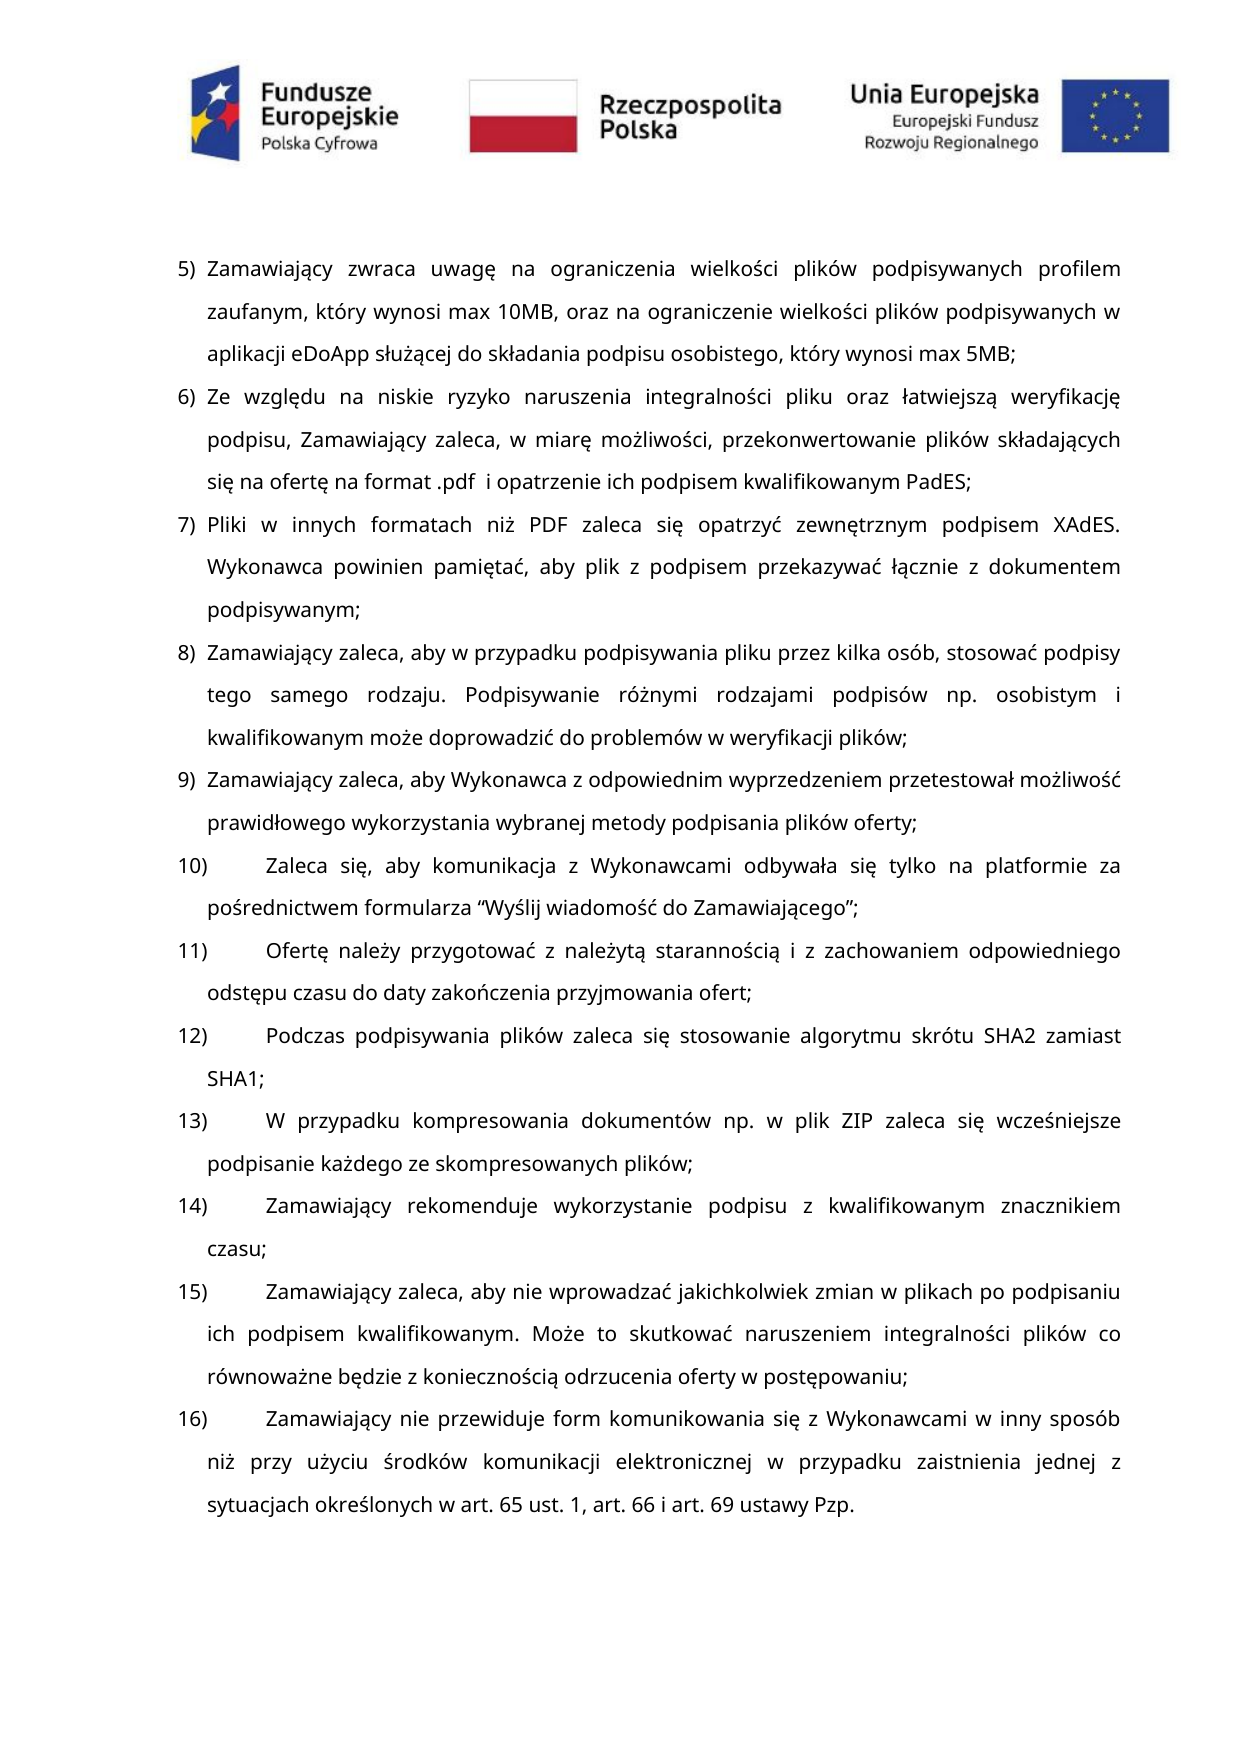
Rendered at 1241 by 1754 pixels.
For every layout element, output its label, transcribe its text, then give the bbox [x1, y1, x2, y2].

subtitle Zamawiający zwraca uwagę na ograniczenia wielkości plików podpisywanych profilem zaufanym, który wynosi max 10MB, oraz na ograniczenie wielkości plików podpisywanych w aplikacji eDoApp służącej do składania podpisu osobistego, który wynosi max 5MB; [177, 254, 1122, 368]
subtitle Zamawiający rekomenduje wykorzystanie podpisu z kwalifikowanym znacznikiem czasu; [177, 1192, 1122, 1263]
picture [177, 59, 1182, 169]
subtitle Zaleca się, aby komunikacja z Wykonawcami odbywała się tylko na platformie za pośrednictwem formularza “Wyślij wiadomość do Zamawiającego”; [177, 851, 1122, 922]
subtitle Zamawiający zaleca, aby Wykonawca z odpowiednim wyprzedzeniem przetestował możliwość prawidłowego wykorzystania wybranej metody podpisania plików oferty; [177, 766, 1122, 837]
subtitle Pliki w innych formatach niż PDF zaleca się opatrzyć zewnętrznym podpisem XAdES. Wykonawca powinien pamiętać, aby plik z podpisem przekazywać łącznie z dokumentem podpisywanym; [177, 510, 1122, 623]
subtitle Zamawiający zaleca, aby w przypadku podpisywania pliku przez kilka osób, stosować podpisy tego samego rodzaju. Podpisywanie różnymi rodzajami podpisów np. osobistym i kwalifikowanym może doprowadzić do problemów w weryfikacji plików; [177, 638, 1122, 751]
subtitle Ze względu na niskie ryzyko naruszenia integralności pliku oraz łatwiejszą weryfikację podpisu, Zamawiający zaleca, w miarę możliwości, przekonwertowanie plików składających się na ofertę na format .pdf i opatrzenie ich podpisem kwalifikowanym PadES; [177, 382, 1122, 496]
subtitle Zamawiający nie przewiduje form komunikowania się z Wykonawcami w inny sposób niż przy użyciu środków komunikacji elektronicznej w przypadku zaistnienia jednej z sytuacjach określonych w art. 65 ust. 1, art. 66 i art. 69 ustawy Pzp. [177, 1404, 1122, 1518]
subtitle Zamawiający zaleca, aby nie wprowadzać jakichkolwiek zmian w plikach po podpisaniu ich podpisem kwalifikowanym. Może to skutkować naruszeniem integralności plików co równoważne będzie z koniecznością odrzucenia oferty w postępowaniu; [177, 1277, 1122, 1390]
subtitle W przypadku kompresowania dokumentów np. w plik ZIP zaleca się wcześniejsze podpisanie każdego ze skompresowanych plików; [177, 1106, 1122, 1177]
subtitle Podczas podpisywania plików zaleca się stosowanie algorytmu skrótu SHA2 zamiast SHA1; [177, 1021, 1122, 1092]
subtitle Ofertę należy przygotować z należytą starannością i z zachowaniem odpowiedniego odstępu czasu do daty zakończenia przyjmowania ofert; [177, 936, 1122, 1007]
